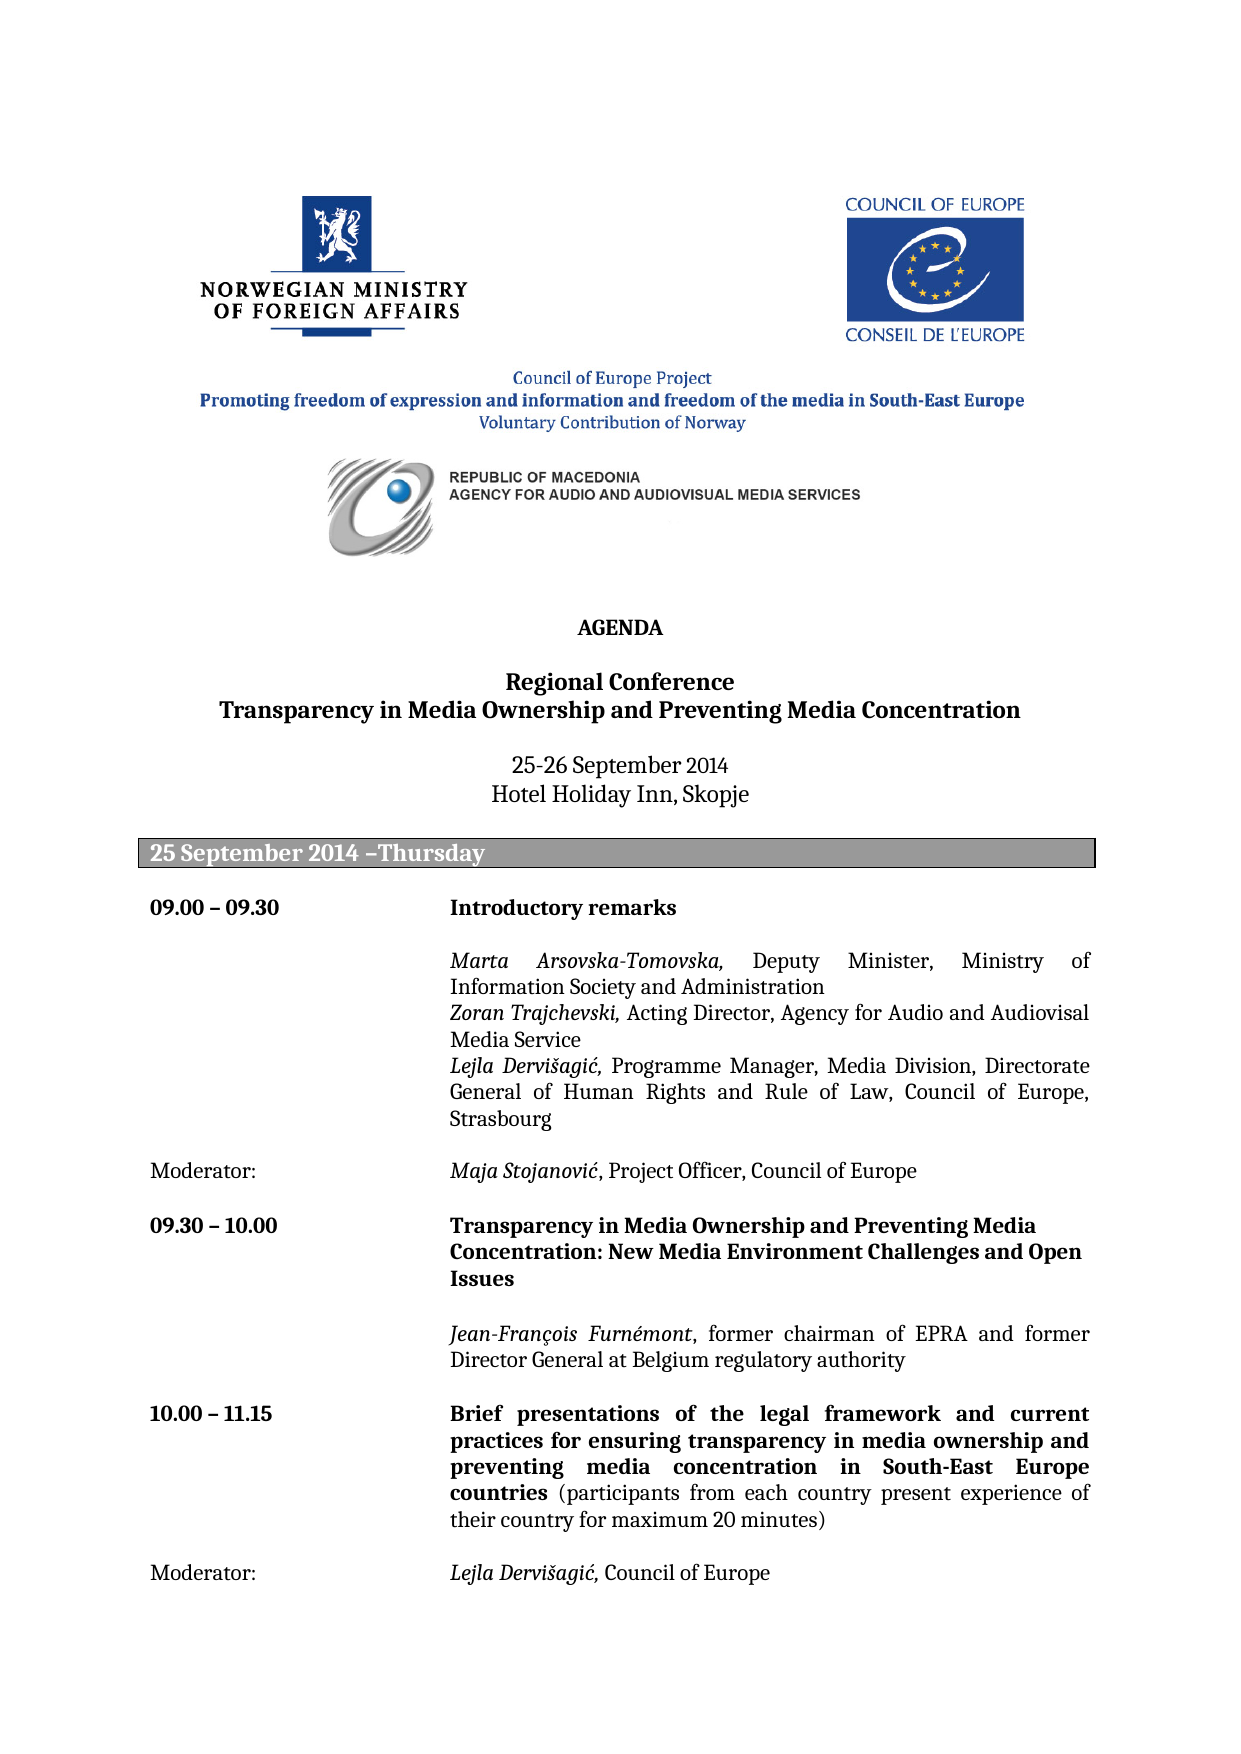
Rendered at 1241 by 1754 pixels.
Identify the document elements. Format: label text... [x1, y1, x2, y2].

table_header 25 September 2014 –Thursday [139, 839, 1094, 867]
text Zoran Trajchevski, Acting Director, Agency for Audio and Audiovisal Media Service [450, 1000, 1090, 1053]
text Marta Arsovska-Tomovska, Deputy Minister, Ministry of Information Society and Administration [450, 947, 1090, 1000]
text Regional Conference [150, 667, 1090, 696]
text Moderator: Maja Stojanović, Project Officer, Council of Europe [150, 1158, 1090, 1184]
text 25-26 September 2014 Hotel Holiday Inn, Skopje [150, 751, 1090, 809]
text 09.00 – 09.30 Introductory remarks [150, 895, 1090, 921]
text 09.30 – 10.00 Transparency in Media Ownership and Preventing Media Concentration: New Media Environment Challenges and Open Issues [150, 1213, 1090, 1292]
text Jean-François Furnémont, former chairman of EPRA and former Director General at Belgium regulatory authority [150, 1320, 1090, 1373]
text AGENDA [150, 615, 1090, 641]
text 10.00 – 11.15 Brief presentations of the legal framework and current practices for ensuring transparency in media ownership and preventing media concentration in South-East Europe countries (participants from each country present experience of their country for maximum 20 minutes) [150, 1401, 1090, 1533]
picture [150, 150, 1091, 559]
text Lejla Dervišagić, Programme Manager, Media Division, Directorate General of Human Rights and Rule of Law, Council of Europe, Strasbourg [450, 1053, 1090, 1132]
text Moderator: Lejla Dervišagić, Council of Europe [150, 1559, 1090, 1586]
text Transparency in Media Ownership and Preventing Media Concentration [150, 696, 1090, 725]
